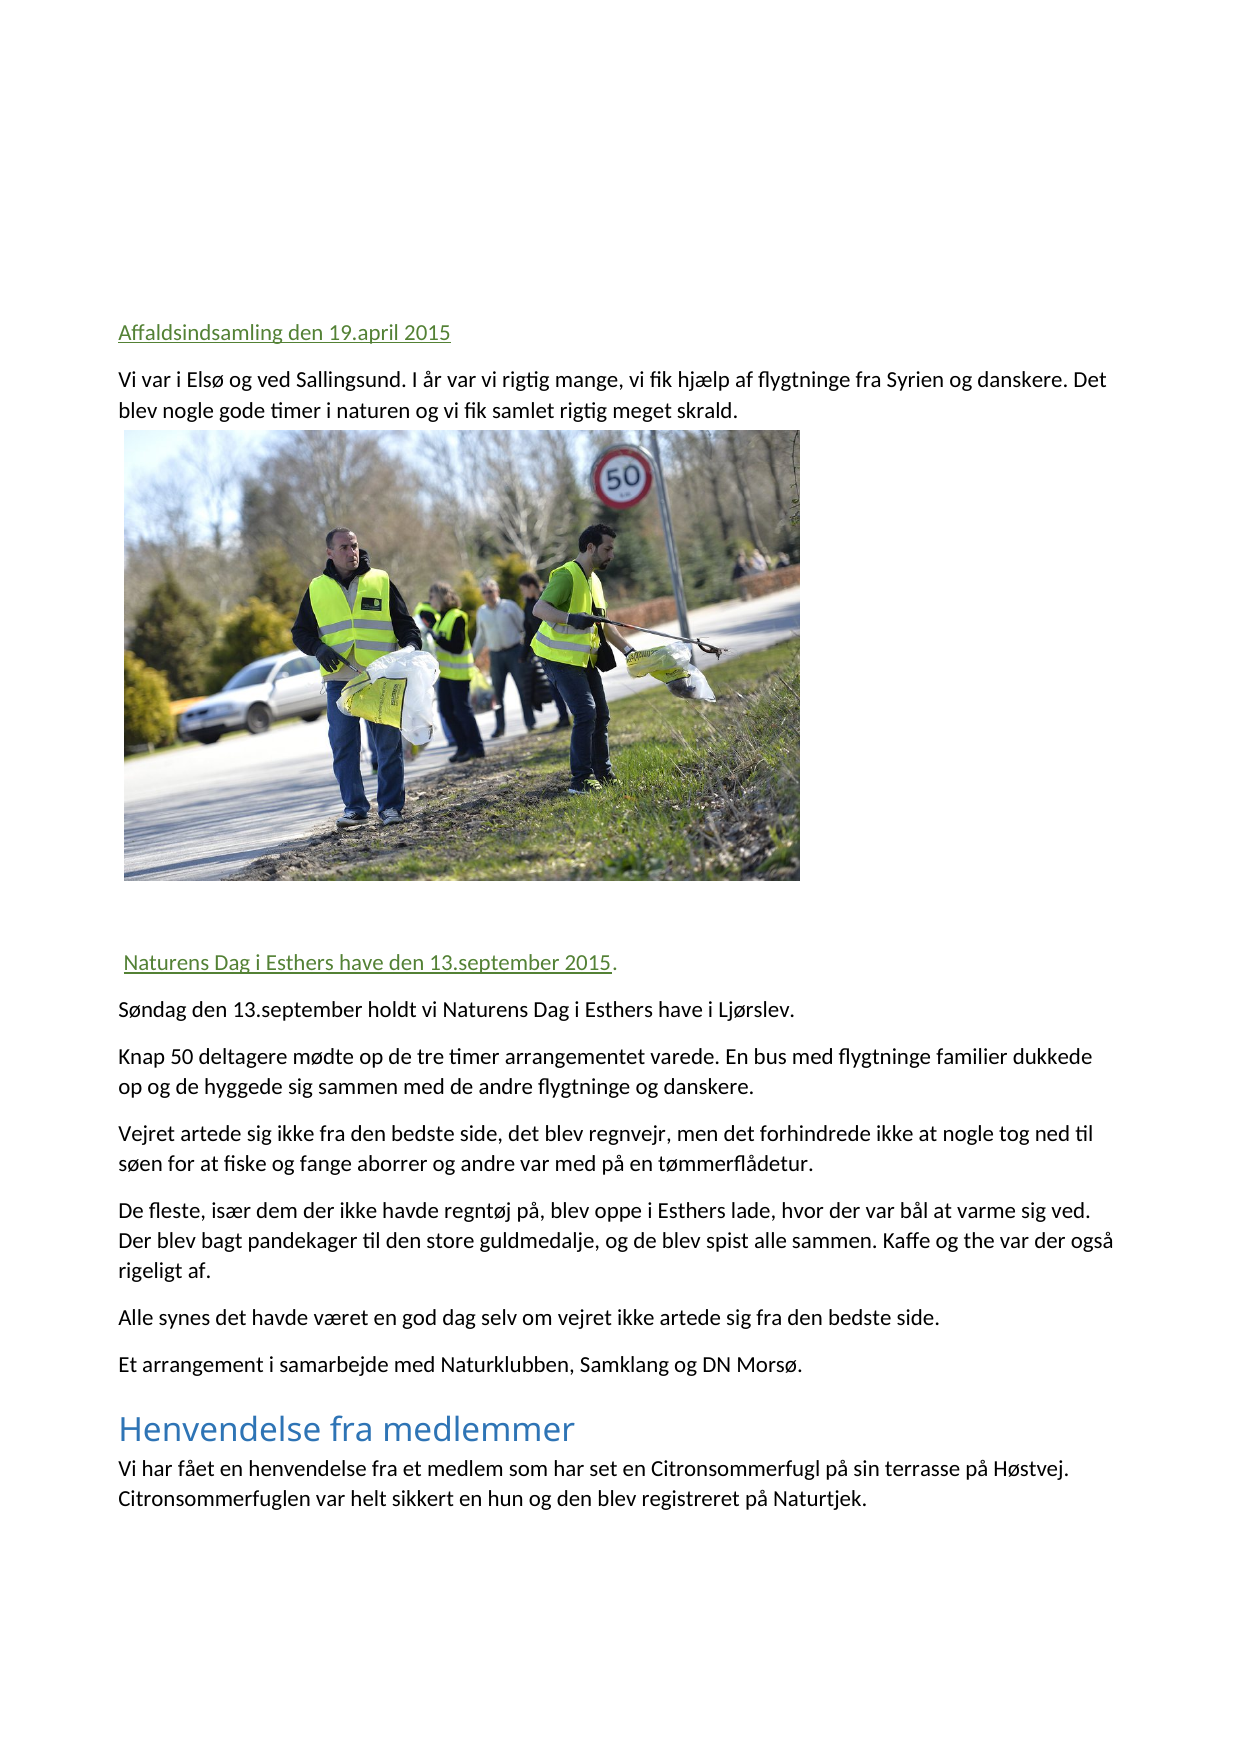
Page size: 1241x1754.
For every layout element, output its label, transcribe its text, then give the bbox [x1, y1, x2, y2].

text Knap 50 deltagere mødte op de tre timer arrangementet varede. En bus med flygtninge familier dukkede op og de hyggede sig sammen med de andre flygtninge og danskere. [118, 1042, 1122, 1100]
text Alle synes det havde været en god dag selv om vejret ikke artede sig fra den bedste side. [118, 1303, 1122, 1331]
text Affaldsindsamling den 19.april 2015 [118, 318, 1122, 346]
text Vi har fået en henvendelse fra et medlem som har set en Citronsommerfugl på sin terrasse på Høstvej. Citronsommerfuglen var helt sikkert en hun og den blev registreret på Naturtjek. [118, 1454, 1122, 1513]
text Vejret artede sig ikke fra den bedste side, det blev regnvejr, men det forhindrede ikke at nogle tog ned til søen for at fiske og fange aborrer og andre var med på en tømmerflådetur. [118, 1119, 1122, 1177]
text De fleste, især dem der ikke havde regntøj på, blev oppe i Esthers lade, hvor der var bål at varme sig ved. Der blev bagt pandekager til den store guldmedalje, og de blev spist alle sammen. Kaffe og the var der også rigeligt af. [118, 1196, 1122, 1284]
text Et arrangement i samarbejde med Naturklubben, Samklang og DN Morsø. [118, 1350, 1122, 1378]
text Naturens Dag i Esthers have den 13.september 2015. [118, 948, 1122, 976]
subtitle Henvendelse fra medlemmer [118, 1405, 1122, 1451]
text Søndag den 13.september holdt vi Naturens Dag i Esthers have i Ljørslev. [118, 995, 1122, 1023]
picture [118, 426, 803, 883]
